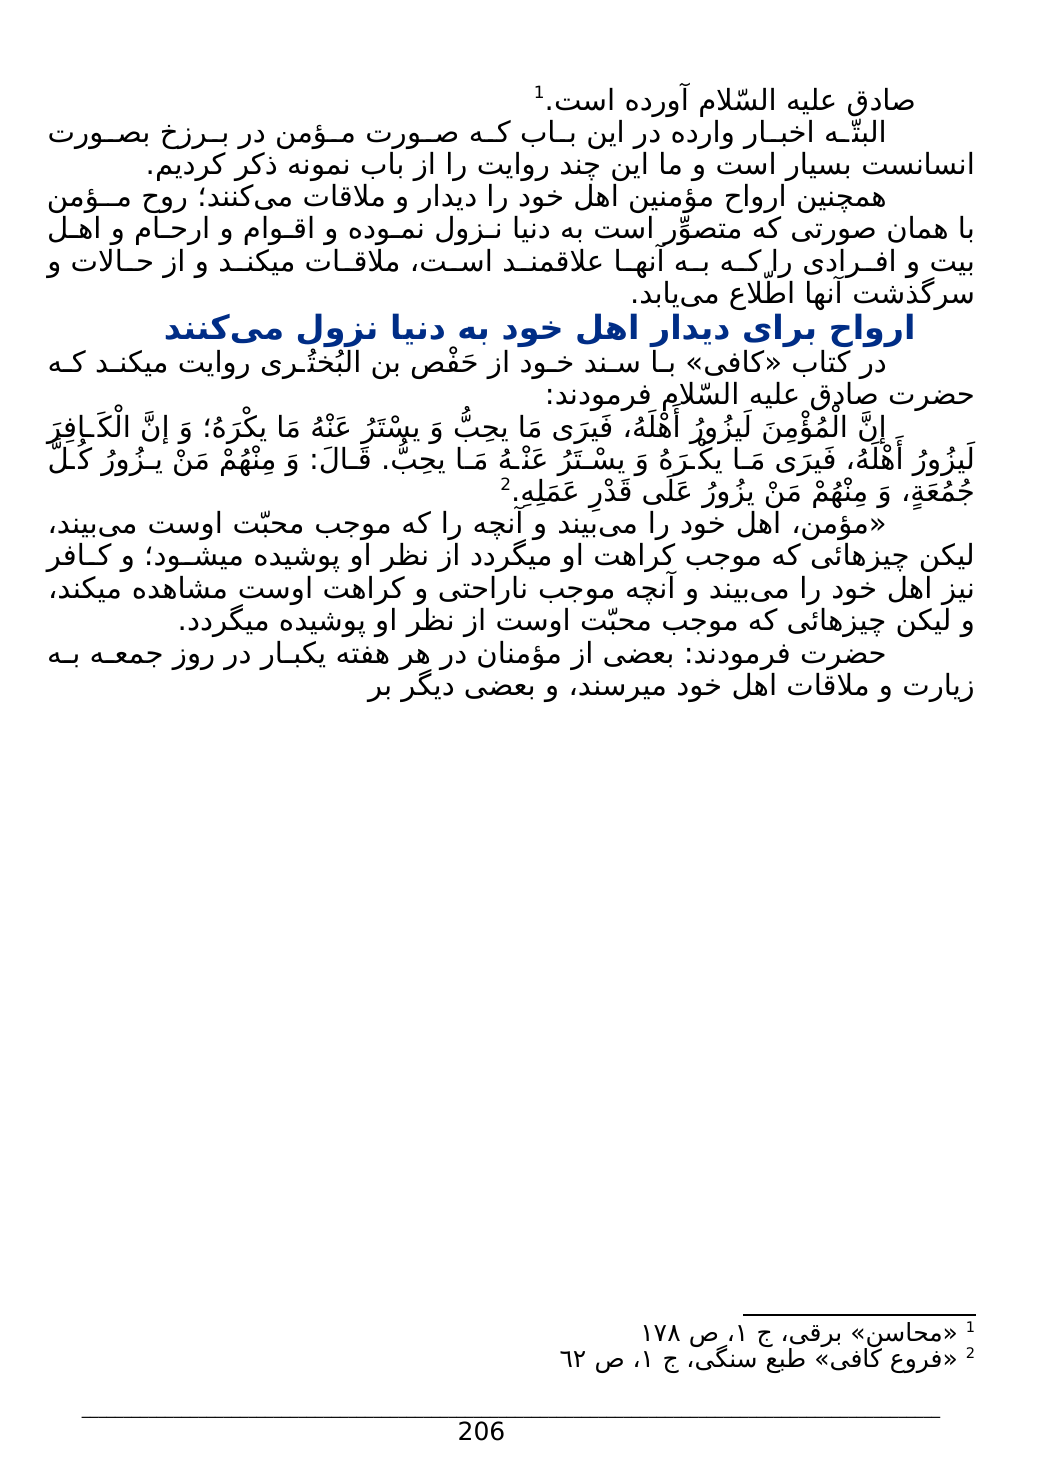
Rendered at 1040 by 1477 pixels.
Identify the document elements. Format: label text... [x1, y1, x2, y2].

text إنَّ الْمُؤْمِنَ لَیزُورُ أَهْلَهُ، فَیرَى مَا یحِبُّ وَ یسْتَرُ عَنْهُ مَا یكْرَهُ؛ وَ إنَّ الْكَافِرَ لَیزُورُ أَهْلَهُ، فَیرَى مَا یكْرَهُ وَ یسْتَرُ عَنْهُ مَا یحِبُّ. قَالَ: وَ مِنْهُمْ مَنْ یزُورُ كُلَّ جُمُعَةٍ، وَ مِنْهُمْ مَنْ یزُورُ عَلَى قَدْرِ عَمَلِهِ‌. [47, 411, 975, 508]
text البتّه اخبار وارده در این باب كه صورت مؤمن در برزخ بصورت انسانست بسیار است و ما این چند روایت را از باب نمونه ذكر كردیم. [47, 117, 975, 181]
text در كتاب «كافى» با سند خود از حَفْص بن البُختُرى روایت میكند كه حضرت صادق علیه السّلام فرمودند: [47, 347, 975, 411]
subtitle ارواح براى دیدار اهل خود به دنیا نزول مى‌كنند [106, 310, 916, 347]
text «مؤمن، اهل خود را مى‌بیند و آنچه را كه موجب محبّت اوست مى‌بیند، لیكن چیزهائى كه موجب كراهت او میگردد از نظر او پوشیده میشود؛ و كافر نیز اهل خود را مى‌بیند و آنچه موجب ناراحتى و كراهت اوست مشاهده میكند، و لیكن چیزهائى كه موجب محبّت اوست از نظر او پوشیده میگردد. [47, 508, 975, 637]
text صادق علیه السّلام آورده است. [47, 84, 975, 117]
text حضرت فرمودند: بعضى از مؤمنان در هر هفته یكبار در روز جمعه به زیارت و ملاقات اهل خود میرسند، و بعضى دیگر بر [47, 637, 975, 702]
text همچنین ارواح مؤمنین اهل خود را دیدار و ملاقات مى‌كنند؛ روح مؤمن با همان صورتى كه متصوِّر است به دنیا نزول نموده و اقوام و ارحام و اهل بیت و افرادى را كه به آنها علاقمند است، ملاقات میكند و از حالات و سرگذشت آنها اطّلاع مى‌یابد. [47, 181, 975, 310]
